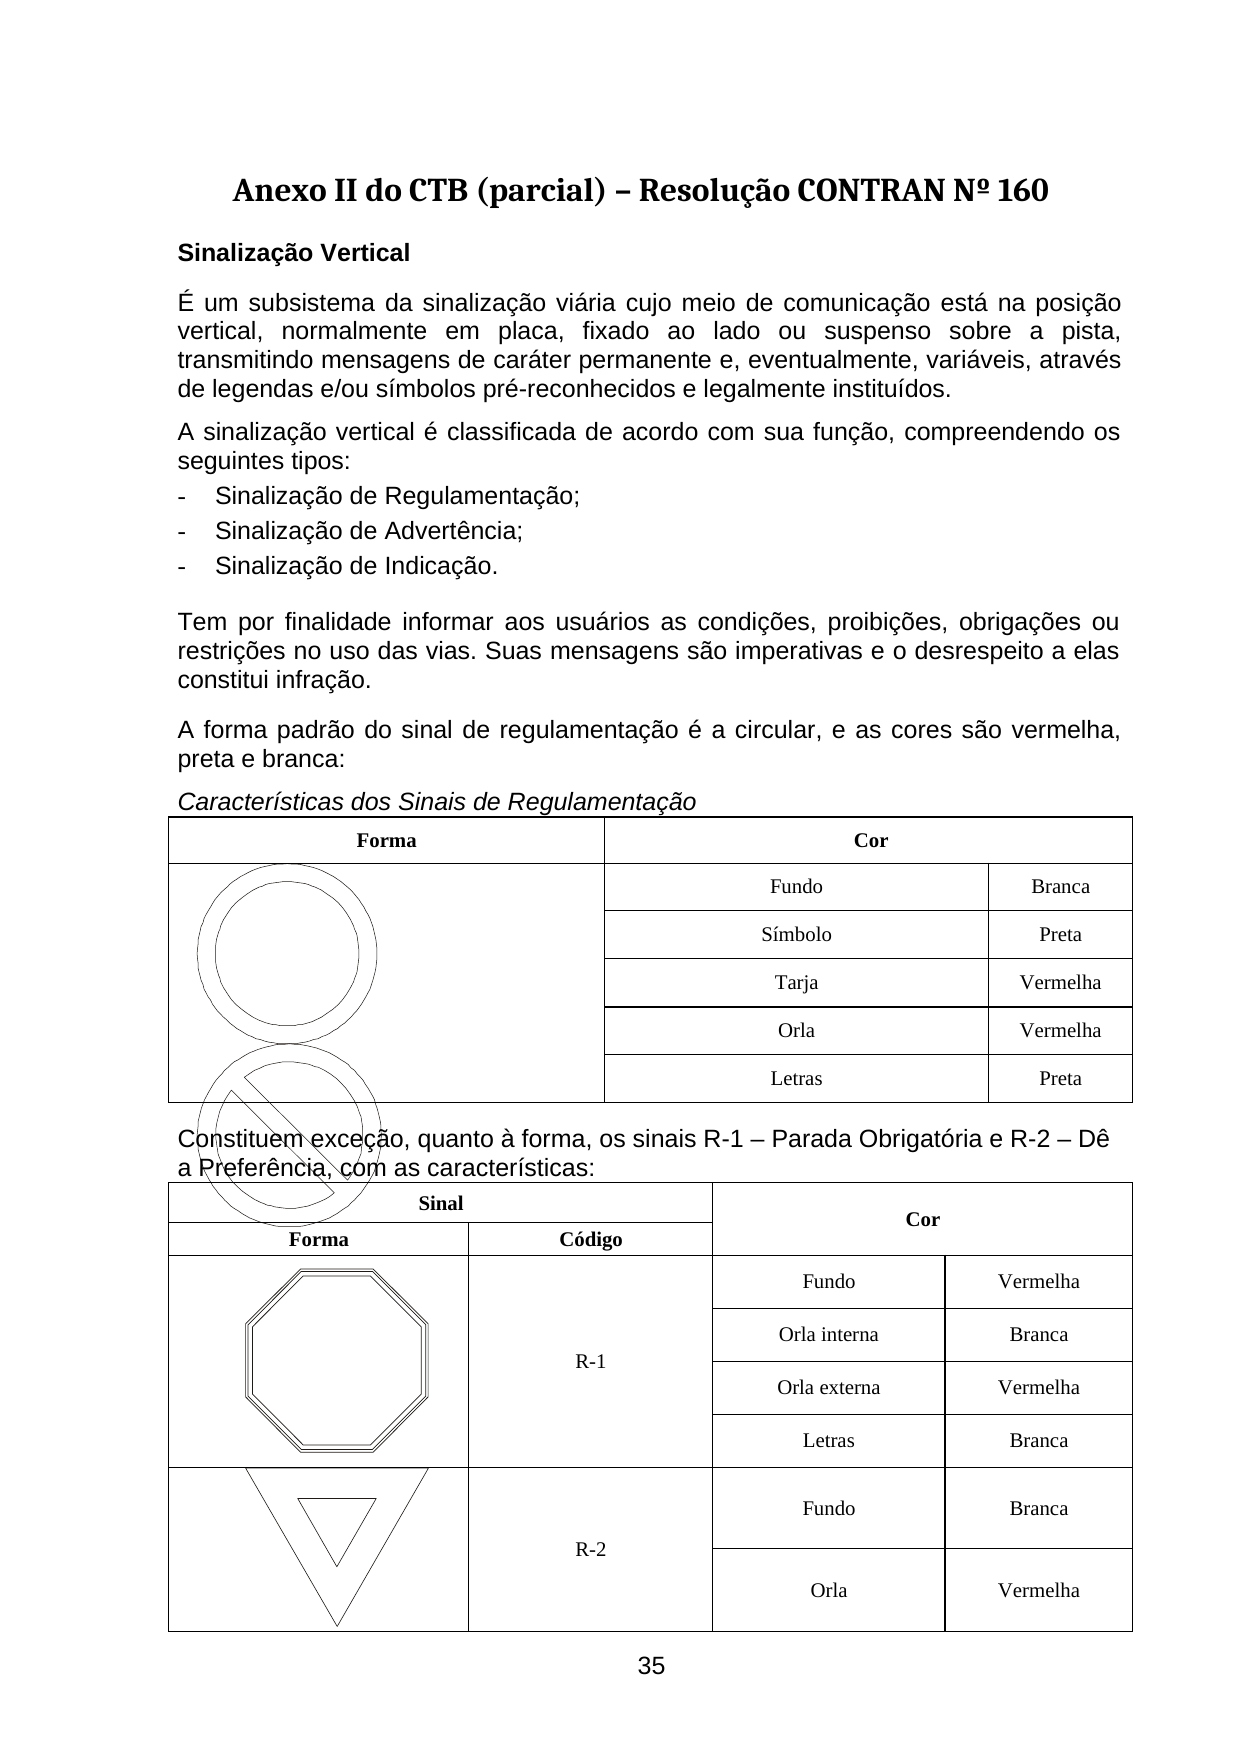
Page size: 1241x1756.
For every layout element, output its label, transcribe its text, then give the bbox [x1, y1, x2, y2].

text É um subsistema da sinalização viária cujo meio de comunicação está na posição vertical, normalmente em placa, fixado ao lado ou suspenso sobre a pista, transmitindo mensagens de caráter permanente e, eventualmente, variáveis, através de legendas e/ou símbolos pré-reconhecidos e legalmente instituídos. [177, 288, 1123, 403]
subtitle Anexo II do CTB (parcial) – Resolução CONTRAN Nº 160 [232, 171, 1123, 210]
table_cell Orla interna [713, 1309, 944, 1361]
table_cell [169, 1256, 468, 1467]
table_cell [169, 1468, 468, 1631]
table_cell Vermelha [946, 1256, 1132, 1308]
table_cell Vermelha [946, 1362, 1132, 1414]
table_cell Fundo [713, 1256, 944, 1308]
table_header Forma [169, 818, 604, 863]
text A sinalização vertical é classificada de acordo com sua função, compreendendo os seguintes tipos: [177, 417, 1122, 474]
table_cell Forma [169, 1223, 468, 1254]
table_cell Branca [989, 864, 1132, 910]
list Sinalização de Indicação. [177, 551, 1146, 580]
table_cell Orla externa [713, 1362, 944, 1414]
table_cell Vermelha [989, 959, 1132, 1006]
table_cell OBRIGAÇÃO/ RESTRIÇÃO PROIBIÇÃO [169, 864, 604, 1102]
list Sinalização de Advertência; [177, 516, 1146, 545]
table_cell Orla [713, 1549, 944, 1631]
table_header Cor [713, 1183, 1132, 1254]
table_header Sinal [169, 1183, 712, 1222]
table_cell Preta [989, 911, 1132, 958]
table_cell R-2 [469, 1468, 712, 1631]
table_cell Letras [713, 1415, 944, 1467]
text Tem por finalidade informar aos usuários as condições, proibições, obrigações ou restrições no uso das vias. Suas mensagens são imperativas e o desrespeito a elas constitui infração. [177, 607, 1122, 694]
list Sinalização de Regulamentação; [177, 481, 1146, 510]
table_cell Símbolo [605, 911, 988, 958]
table_cell Vermelha [946, 1549, 1132, 1631]
table_cell Fundo [713, 1468, 944, 1548]
table_header Cor [605, 818, 1132, 863]
table_cell Preta [989, 1055, 1132, 1102]
table_cell R-1 [469, 1256, 712, 1467]
table_cell Vermelha [989, 1008, 1132, 1054]
table_cell Letras [605, 1055, 988, 1102]
text A forma padrão do sinal de regulamentação é a circular, e as cores são vermelha, preta e branca: [177, 715, 1123, 773]
table_cell Tarja [605, 959, 988, 1006]
text Características dos Sinais de Regulamentação [177, 787, 1146, 816]
table_cell Branca [946, 1309, 1132, 1361]
table_cell Código [469, 1223, 712, 1254]
table_cell Fundo [605, 864, 988, 910]
table_cell Branca [946, 1415, 1132, 1467]
text Constituem exceção, quanto à forma, os sinais R-1 – Parada Obrigatória e R-2 – Dê a Preferência, com as características: [177, 1124, 1123, 1182]
table_cell Branca [946, 1468, 1132, 1548]
table_cell Orla [605, 1008, 988, 1054]
subtitle Sinalização Vertical [177, 238, 1146, 266]
